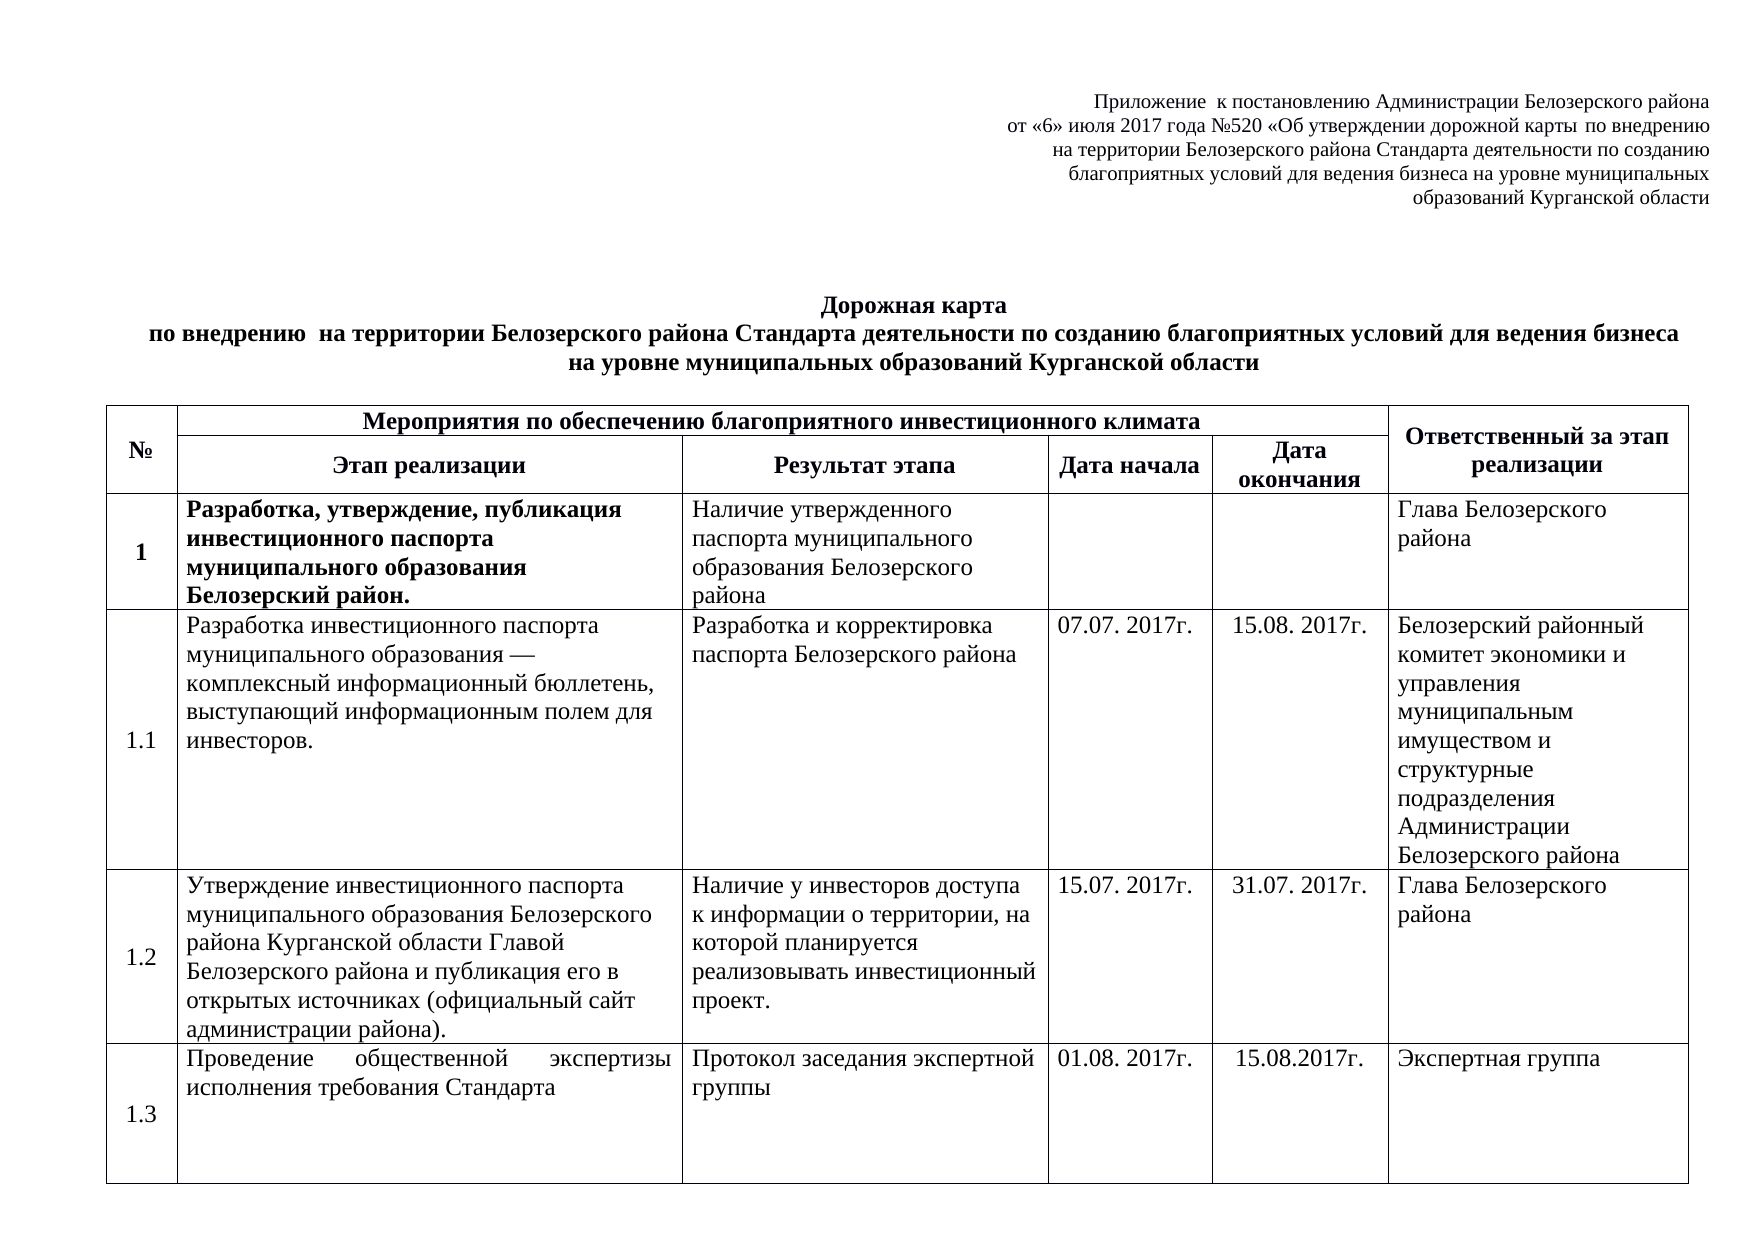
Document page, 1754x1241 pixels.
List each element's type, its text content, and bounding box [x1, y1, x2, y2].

table_header № [107, 406, 177, 493]
table_cell Разработка, утверждение, публикация инвестиционного паспорта муниципального образования Белозерский район. [178, 494, 682, 609]
table_header Мероприятия по обеспечению благоприятного инвестиционного климата [178, 406, 1388, 434]
table_cell 1.2 [107, 870, 177, 1042]
text на уровне муниципальных образований Курганской области [118, 347, 1710, 376]
table_cell Результат этапа [683, 436, 1048, 493]
table_cell 07.07. 2017г. [1049, 610, 1212, 869]
table_cell [1213, 494, 1388, 609]
text от «6» июля 2017 года №520 «Об утверждении дорожной карты по внедрению [118, 113, 1710, 137]
table_cell 15.07. 2017г. [1049, 870, 1212, 1042]
table_cell Разработка и корректировка паспорта Белозерского района [683, 610, 1048, 869]
table_cell 15.08. 2017г. [1213, 610, 1388, 869]
table_cell Утверждение инвестиционного паспорта муниципального образования Белозерского района Курганской области Главой Белозерского района и публикация его в открытых источниках (официальный сайт администрации района). [178, 870, 682, 1042]
table_cell Наличие утвержденного паспорта муниципального образования Белозерского района [683, 494, 1048, 609]
text образований Курганской области [118, 185, 1710, 209]
text Дорожная карта [118, 290, 1710, 318]
table_cell Дата окончания [1213, 436, 1388, 493]
table_cell Протокол заседания экспертной группы [683, 1044, 1048, 1183]
table_cell Дата начала [1049, 436, 1212, 493]
table_cell 01.08. 2017г. [1049, 1044, 1212, 1183]
table_cell 1 [107, 494, 177, 609]
table_cell Экспертная группа [1389, 1044, 1688, 1183]
text на территории Белозерского района Стандарта деятельности по созданию [118, 137, 1710, 161]
table_header Ответственный за этап реализации [1389, 406, 1688, 493]
table_cell Глава Белозерского района [1389, 494, 1688, 609]
table_cell 1.3 [107, 1044, 177, 1183]
table_cell 15.08.2017г. [1213, 1044, 1388, 1183]
table_cell 31.07. 2017г. [1213, 870, 1388, 1042]
text по внедрению на территории Белозерского района Стандарта деятельности по созданию благоприятных условий для ведения бизнеса [118, 318, 1710, 347]
text Приложение к постановлению Администрации Белозерского района [118, 89, 1710, 113]
table_cell Наличие у инвесторов доступа к информации о территории, на которой планируется реализовывать инвестиционный проект. [683, 870, 1048, 1042]
table_cell Этап реализации [178, 436, 682, 493]
table_cell Разработка инвестиционного паспорта муниципального образования — комплексный информационный бюллетень, выступающий информационным полем для инвесторов. [178, 610, 682, 869]
table_cell Глава Белозерского района [1389, 870, 1688, 1042]
table_cell Белозерский районный комитет экономики и управления муниципальным имуществом и структурные подразделения Администрации Белозерского района [1389, 610, 1688, 869]
table_cell Проведение общественной экспертизы исполнения требования Стандарта [178, 1044, 682, 1183]
text благоприятных условий для ведения бизнеса на уровне муниципальных [118, 161, 1710, 185]
table_cell 1.1 [107, 610, 177, 869]
table_cell [1049, 494, 1212, 609]
